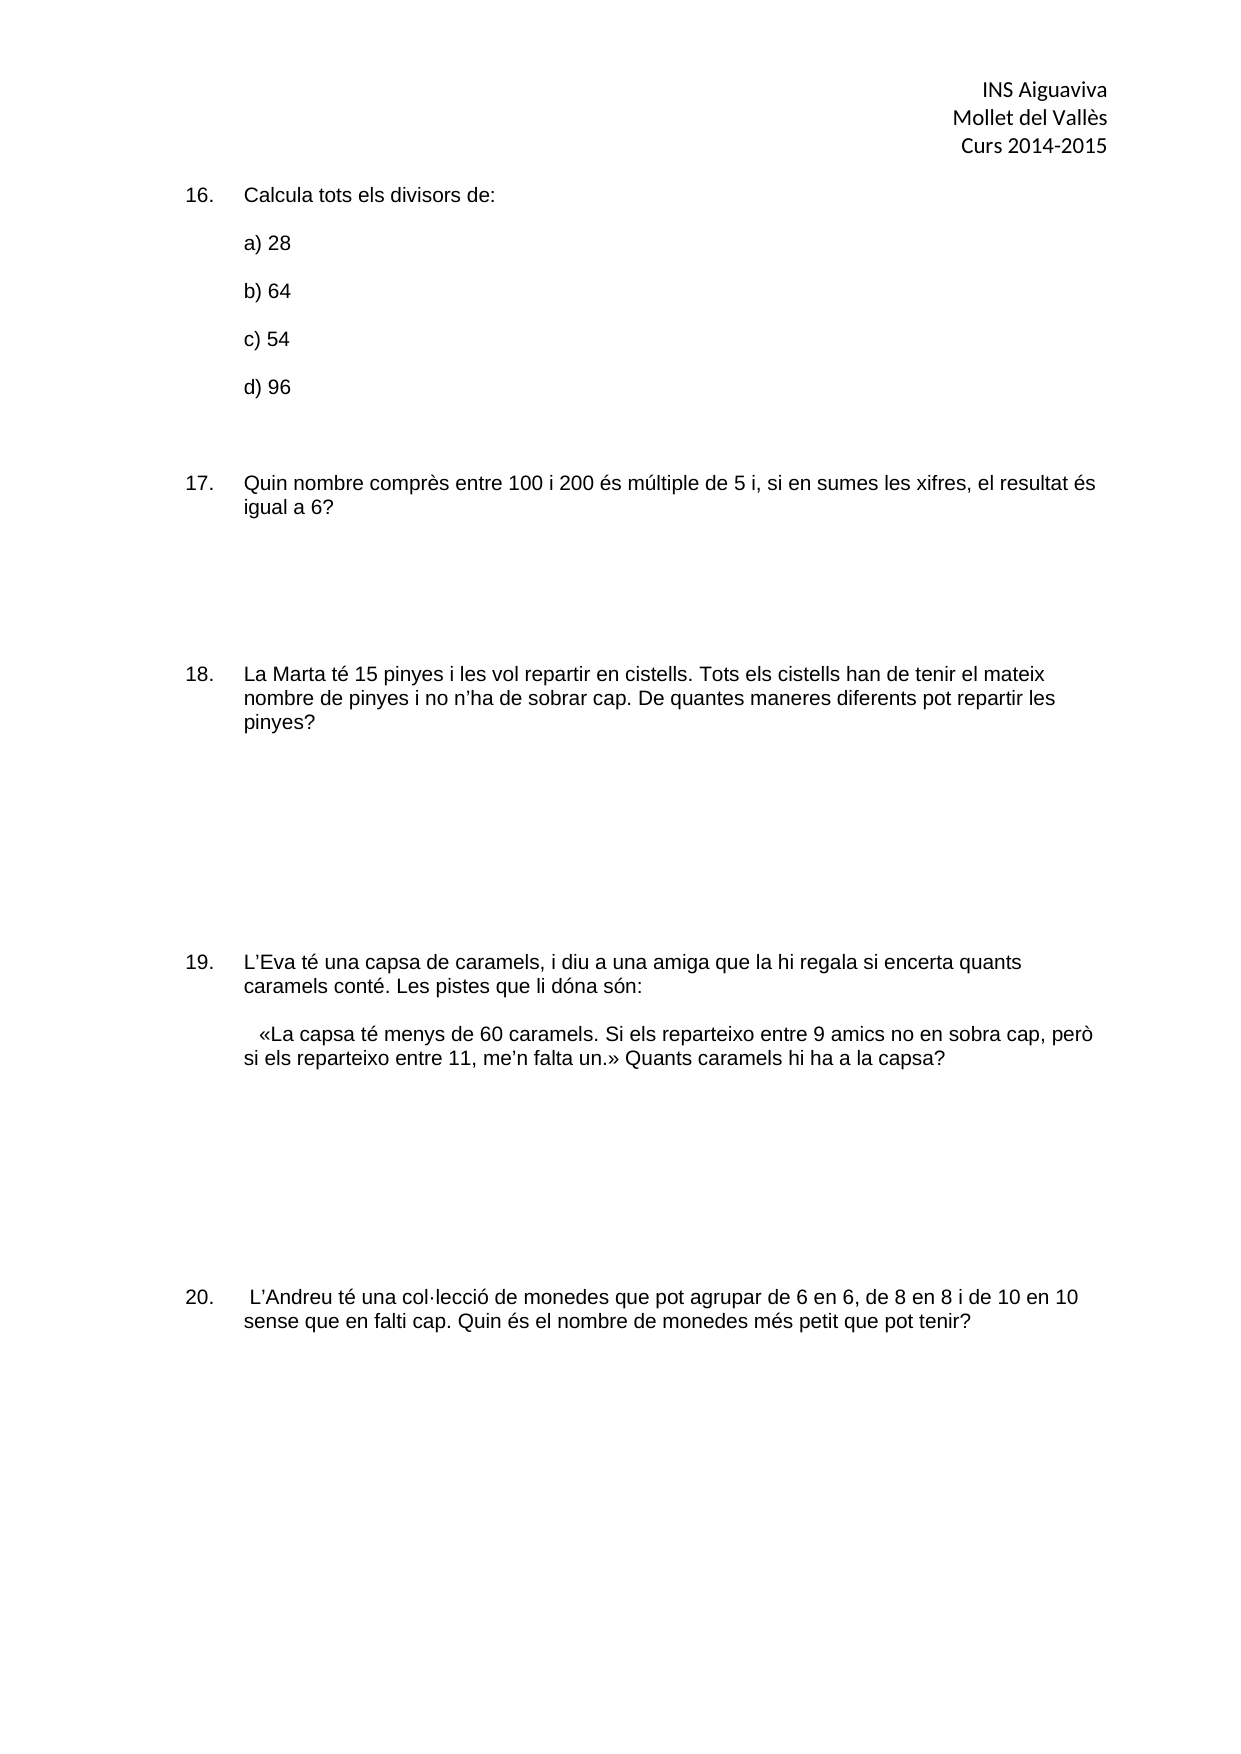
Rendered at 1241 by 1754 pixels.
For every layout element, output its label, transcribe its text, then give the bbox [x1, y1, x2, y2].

text c) 54 [170, 327, 1107, 351]
text «La capsa té menys de 60 caramels. Si els reparteixo entre 9 amics no en sobra cap, però si els reparteixo entre 11, me’n falta un.» Quants caramels hi ha a la capsa? [243, 1022, 1107, 1069]
text a) 28 [170, 231, 1107, 255]
list Calcula tots els divisors de: [185, 183, 1107, 207]
list La Marta té 15 pinyes i les vol repartir en cistells. Tots els cistells han de tenir el mateix nombre de pinyes i no n’ha de sobrar cap. De quantes maneres diferents pot repartir les pinyes? [185, 662, 1107, 734]
list Quin nombre comprès entre 100 i 200 és múltiple de 5 i, si en sumes les xifres, el resultat és igual a 6? [185, 471, 1107, 518]
text d) 96 [170, 375, 1107, 399]
list L’Andreu té una col·lecció de monedes que pot agrupar de 6 en 6, de 8 en 8 i de 10 en 10 sense que en falti cap. Quin és el nombre de monedes més petit que pot tenir? [185, 1285, 1107, 1333]
list L’Eva té una capsa de caramels, i diu a una amiga que la hi regala si encerta quants caramels conté. Les pistes que li dóna són: [185, 950, 1107, 998]
text b) 64 [170, 279, 1107, 303]
